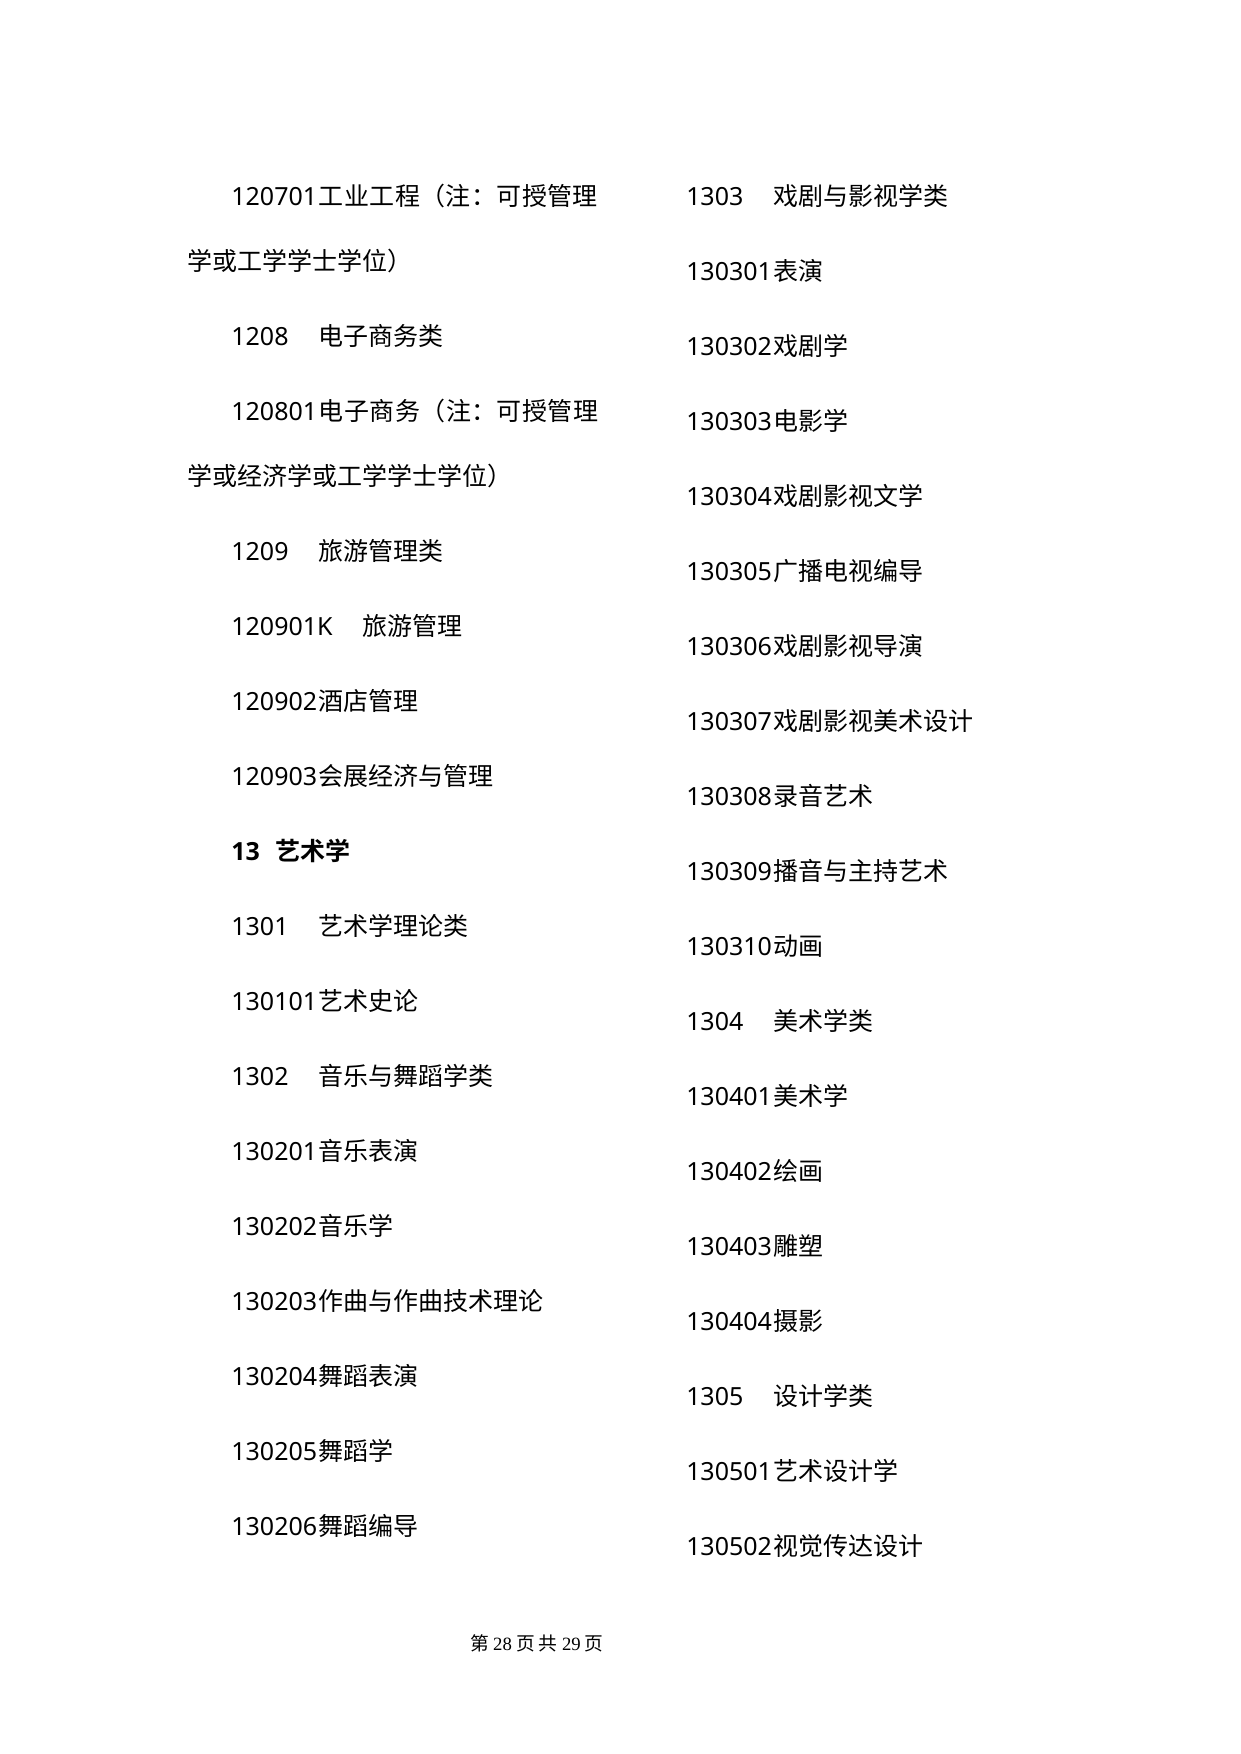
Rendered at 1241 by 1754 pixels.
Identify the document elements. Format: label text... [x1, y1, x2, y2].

text 130401 美术学 [642, 1062, 1053, 1127]
text 130203 作曲与作曲技术理论 [187, 1267, 598, 1332]
text 130305 广播电视编导 [642, 537, 1053, 602]
text 130403 雕塑 [642, 1212, 1053, 1277]
text 130307 戏剧影视美术设计 [642, 687, 1053, 752]
text 130205 舞蹈学 [187, 1417, 598, 1482]
text 1209 旅游管理类 [187, 517, 598, 582]
text 1302 音乐与舞蹈学类 [187, 1042, 598, 1107]
text 130310 动画 [642, 912, 1053, 977]
text 130101 艺术史论 [187, 967, 598, 1032]
text 130302 戏剧学 [642, 312, 1053, 377]
text 130309 播音与主持艺术 [642, 837, 1053, 902]
text 130206 舞蹈编导 [187, 1492, 598, 1557]
text 130402 绘画 [642, 1137, 1053, 1202]
text 130404 摄影 [642, 1287, 1053, 1352]
text 130501 艺术设计学 [642, 1437, 1053, 1502]
text 130301 表演 [642, 237, 1053, 302]
text 120902 酒店管理 [187, 667, 598, 732]
text 130303 电影学 [642, 387, 1053, 452]
text 130201 音乐表演 [187, 1117, 598, 1182]
text 13 艺术学 [187, 817, 598, 882]
text 1305 设计学类 [642, 1362, 1053, 1427]
text 130308 录音艺术 [642, 762, 1053, 827]
text 120801 电子商务（注：可授管理学或经济学或工学学士学位） [187, 377, 598, 507]
text 130304 戏剧影视文学 [642, 462, 1053, 527]
text 1301 艺术学理论类 [187, 892, 598, 957]
text 130204 舞蹈表演 [187, 1342, 598, 1407]
text 120901K 旅游管理 [187, 592, 598, 657]
text 1304 美术学类 [642, 987, 1053, 1052]
text 130502 视觉传达设计 [642, 1512, 1053, 1577]
text 130202 音乐学 [187, 1192, 598, 1257]
text 1303 戏剧与影视学类 [642, 162, 1053, 227]
text 120701 工业工程（注：可授管理学或工学学士学位） [187, 162, 598, 292]
text 130306 戏剧影视导演 [642, 612, 1053, 677]
text 1208 电子商务类 [187, 302, 598, 367]
text 120903 会展经济与管理 [187, 742, 598, 807]
